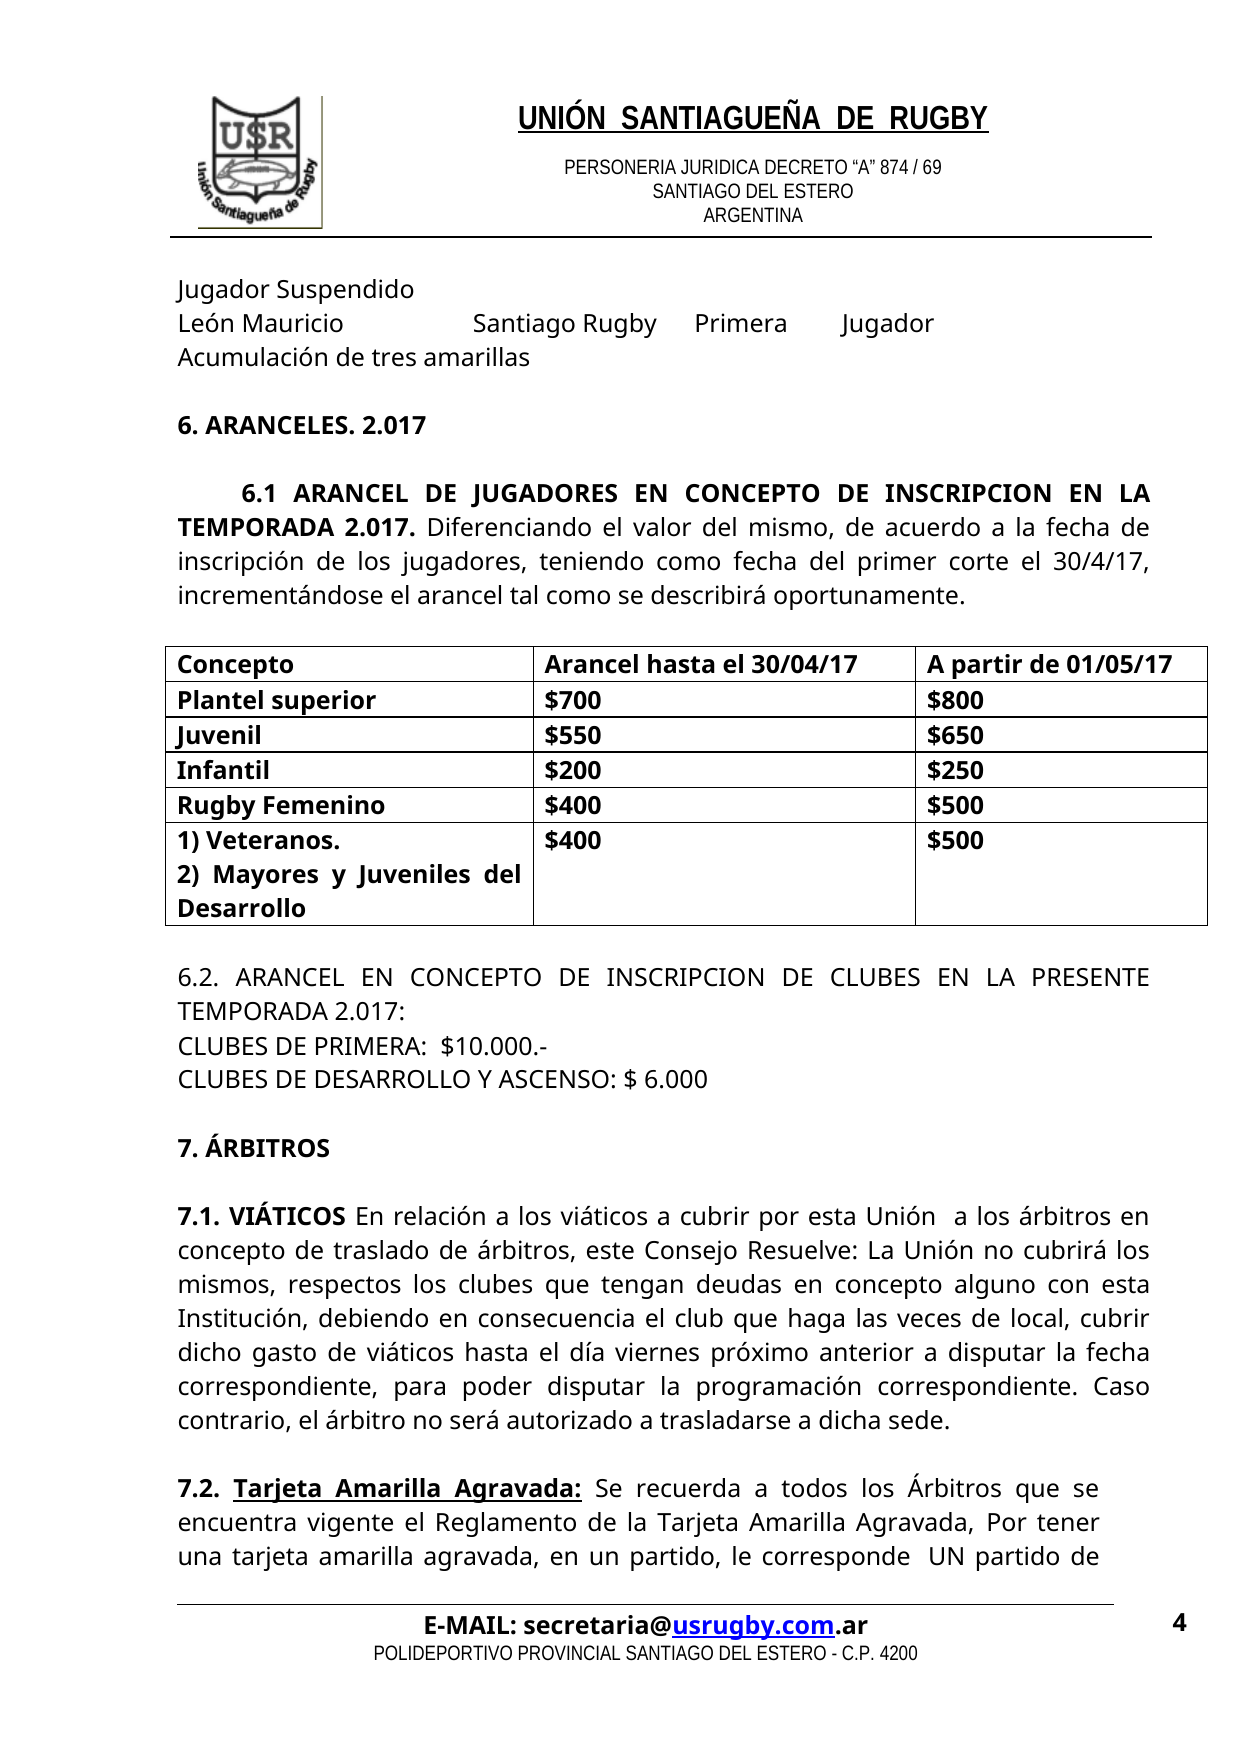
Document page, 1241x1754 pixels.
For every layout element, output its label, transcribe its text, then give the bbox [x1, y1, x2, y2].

text CLUBES DE DESARROLLO Y ASCENSO: $ 6.000 [177, 1062, 1152, 1096]
text 7.1. VIÁTICOS En relación a los viáticos a cubrir por esta Unión a los árbitros en concepto de traslado de árbitros, este Consejo Resuelve: La Unión no cubrirá los mismos, respectos los clubes que tengan deudas en concepto alguno con esta Institución, debiendo en consecuencia el club que haga las veces de local, cubrir dicho gasto de viáticos hasta el día viernes próximo anterior a disputar la fecha correspondiente, para poder disputar la programación correspondiente. Caso contrario, el árbitro no será autorizado a trasladarse a dicha sede. [177, 1198, 1152, 1437]
text León Mauricio Santiago Rugby Primera Jugador [177, 306, 1152, 339]
table_cell Plantel superior [166, 682, 533, 716]
table_cell $650 [916, 718, 1207, 751]
text 6.2. ARANCEL EN CONCEPTO DE INSCRIPCION DE CLUBES EN LA PRESENTE TEMPORADA 2.017: [177, 960, 1152, 1028]
table_cell $500 [916, 788, 1207, 822]
table_cell Infantil [166, 753, 533, 787]
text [177, 1471, 1100, 1573]
table_cell $400 [534, 788, 915, 822]
text 6.1 ARANCEL DE JUGADORES EN CONCEPTO DE INSCRIPCION EN LA TEMPORADA 2.017. Diferenciando el valor del mismo, de acuerdo a la fecha de inscripción de los jugadores, teniendo como fecha del primer corte el 30/4/17, incrementándose el arancel tal como se describirá oportunamente. [177, 476, 1152, 612]
table_cell Juvenil [166, 718, 533, 751]
table_header A partir de 01/05/17 [916, 647, 1207, 681]
text CLUBES DE PRIMERA: $10.000.- [177, 1028, 1152, 1062]
table_header Concepto [166, 647, 533, 681]
table_cell $800 [916, 682, 1207, 716]
table_cell $250 [916, 753, 1207, 787]
table_cell $500 [916, 823, 1207, 925]
text 6. ARANCELES. 2.017 [177, 408, 1152, 442]
table_cell $550 [534, 718, 915, 751]
table_cell $200 [534, 753, 915, 787]
table_header Arancel hasta el 30/04/17 [534, 647, 915, 681]
table_cell Rugby Femenino [166, 788, 533, 822]
table_cell 1) Veteranos. 2) Mayores y Juveniles del Desarrollo [166, 823, 533, 925]
table_cell $400 [534, 823, 915, 925]
text Acumulación de tres amarillas [177, 339, 1152, 374]
text 7. ÁRBITROS [177, 1130, 1152, 1164]
table_cell $700 [534, 682, 915, 716]
text Jugador Suspendido [177, 271, 1152, 306]
